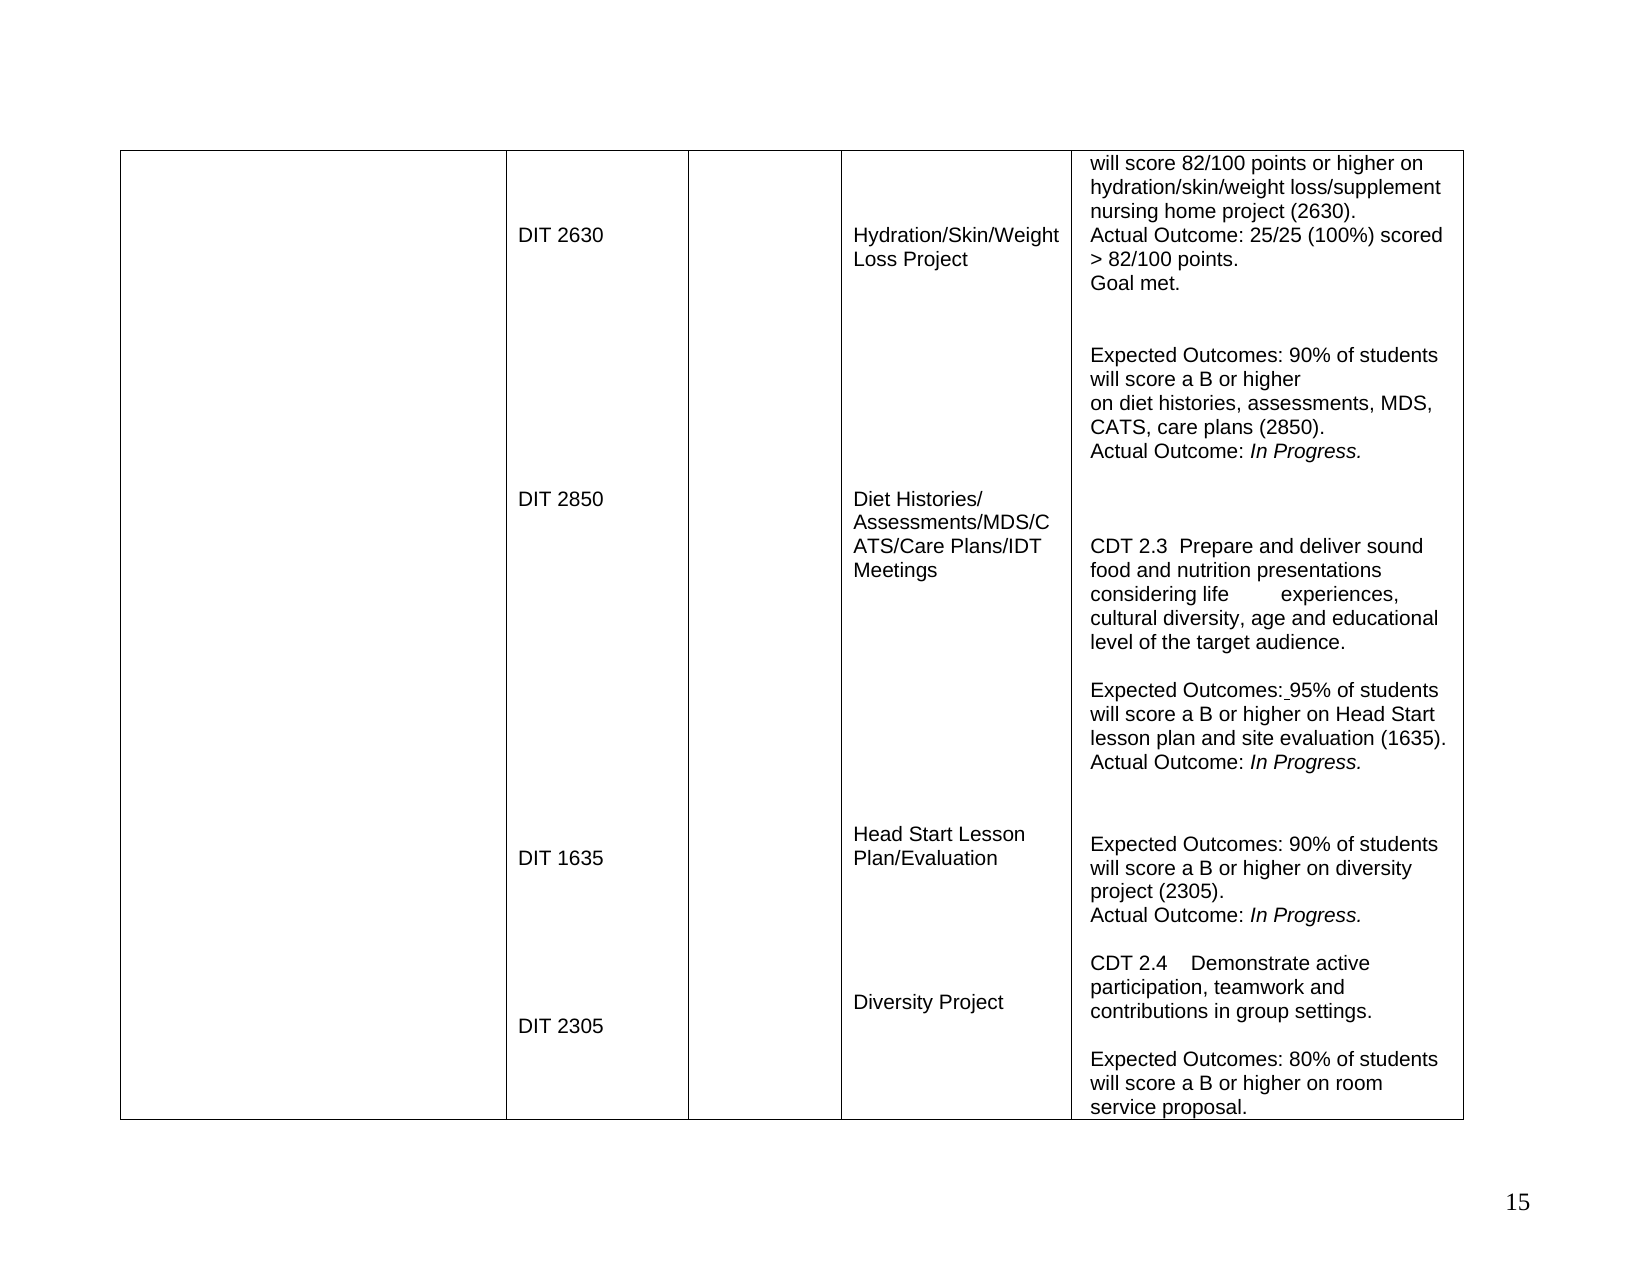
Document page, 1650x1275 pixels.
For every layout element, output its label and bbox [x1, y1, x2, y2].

table_cell [121, 151, 506, 1119]
table_cell [1072, 151, 1463, 1119]
table_cell [507, 151, 688, 1119]
table_cell [689, 151, 841, 1119]
table_cell [842, 151, 1071, 1119]
